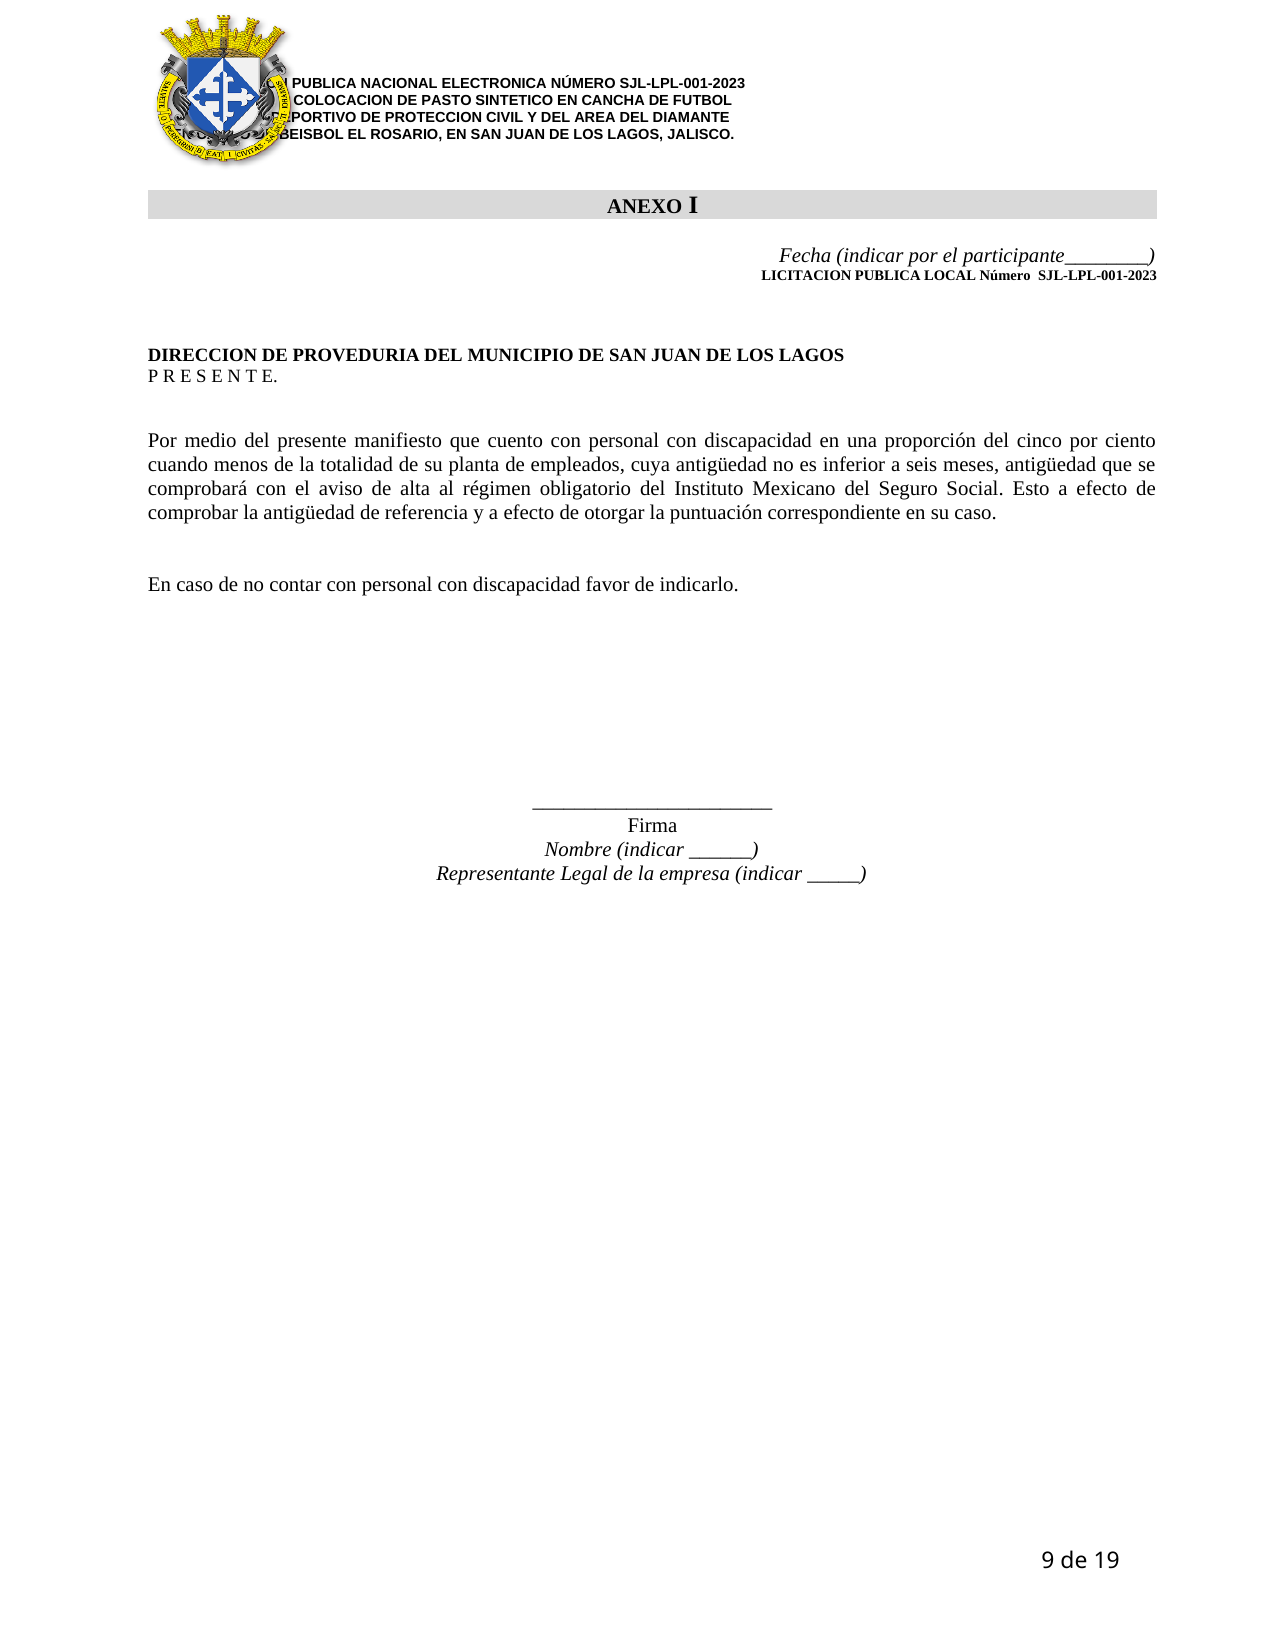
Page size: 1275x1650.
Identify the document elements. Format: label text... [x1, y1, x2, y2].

text Por medio del presente manifiesto que cuento con personal con discapacidad en una proporción del cinco por ciento cuando menos de la totalidad de su planta de empleados, cuya antigüedad no es inferior a seis meses, antigüedad que se comprobará con el aviso de alta al régimen obligatorio del Instituto Mexicano del Seguro Social. Esto a efecto de comprobar la antigüedad de referencia y a efecto de otorgar la puntuación correspondiente en su caso. [148, 427, 1157, 524]
title Representante Legal de la empresa (indicar _____) [148, 861, 1157, 885]
text En caso de no contar con personal con discapacidad favor de indicarlo. [148, 572, 1157, 596]
picture [134, 3, 316, 175]
text _______________________ [148, 788, 1157, 812]
text Nombre (indicar ______) [148, 837, 1157, 861]
text DIRECCION DE PROVEDURIA DEL MUNICIPIO DE SAN JUAN DE LOS LAGOS [148, 343, 1157, 365]
text Firma [148, 812, 1157, 837]
text Fecha (indicar por el participante________) [148, 243, 1157, 267]
title LICITACION PUBLICA LOCAL Número SJL-LPL-001-2023 [148, 267, 1157, 284]
subtitle ANEXO I [148, 190, 1157, 219]
text P R E S E N T E. [148, 365, 1157, 387]
